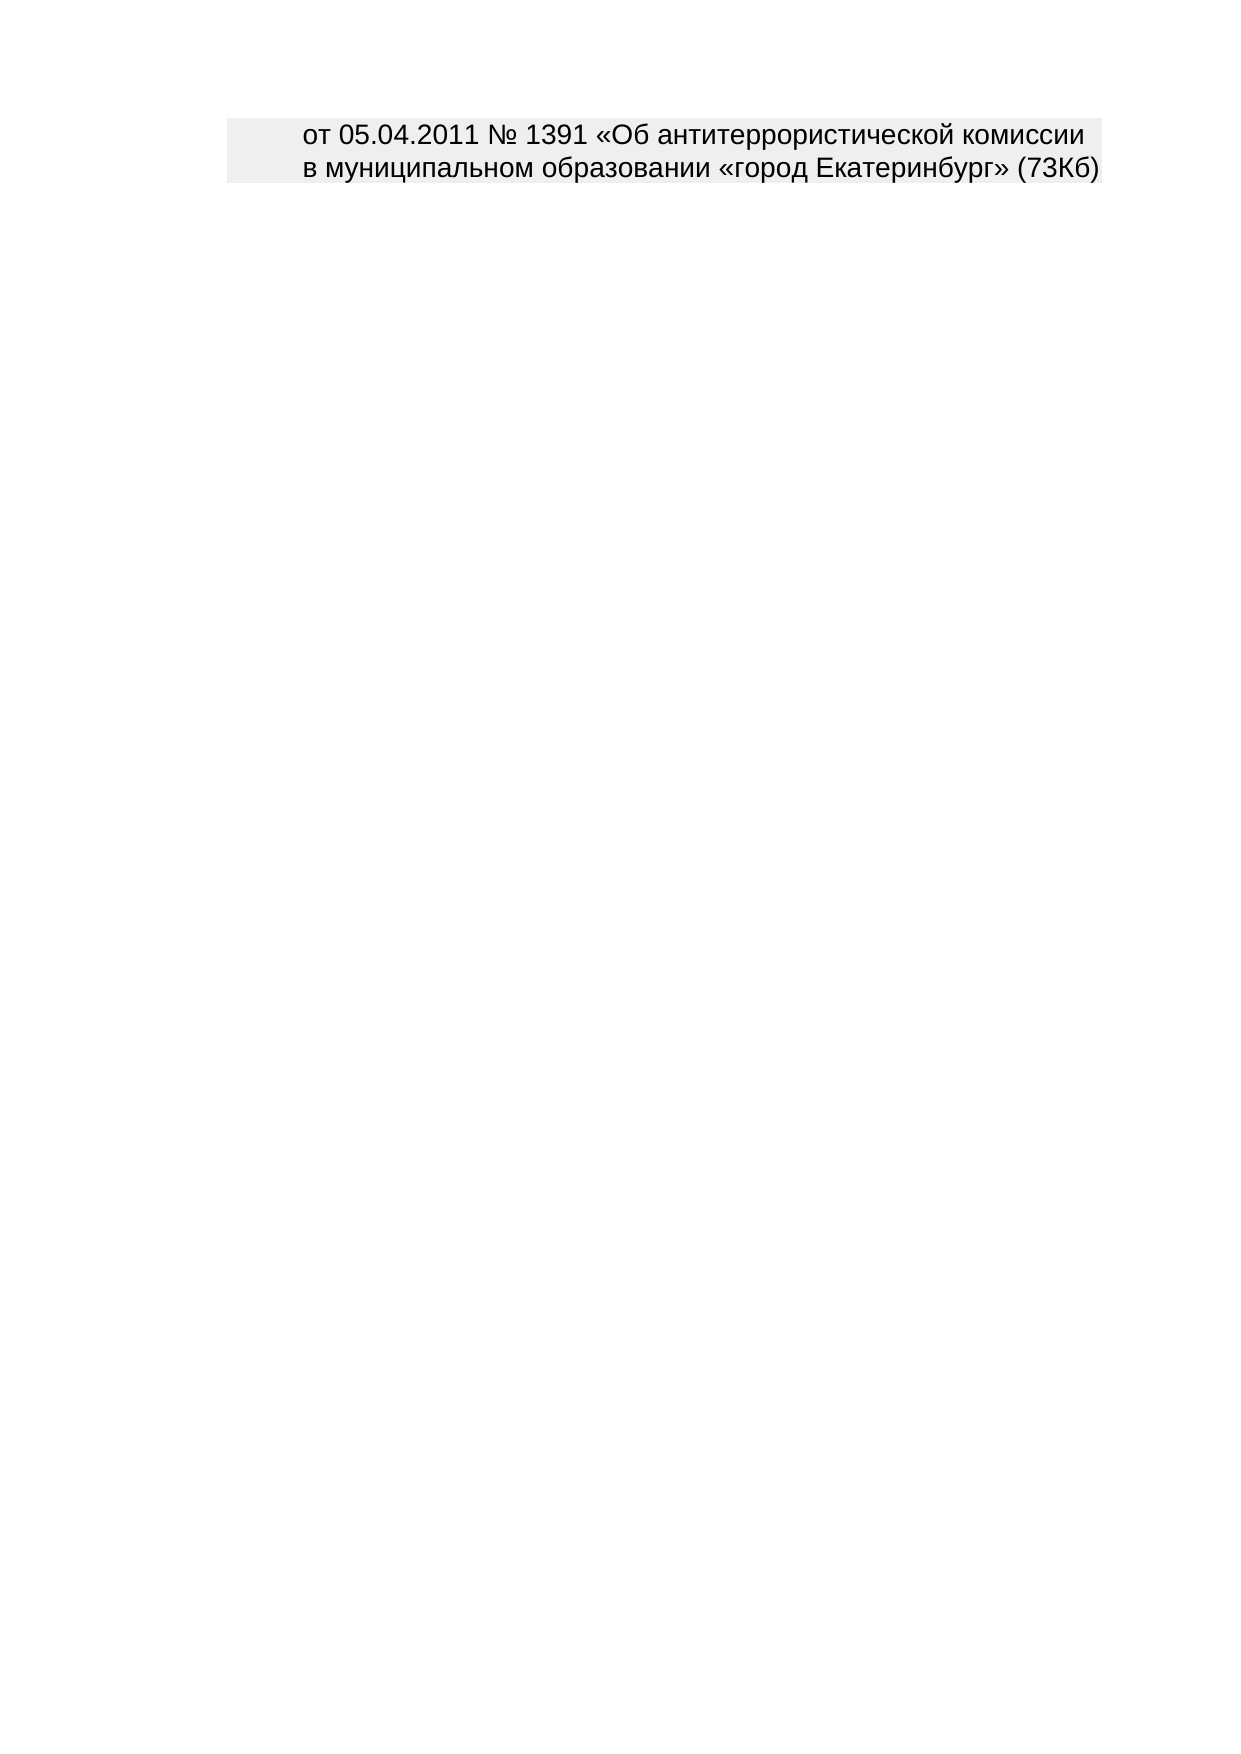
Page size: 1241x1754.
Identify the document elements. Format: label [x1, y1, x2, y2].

list [227, 118, 1102, 183]
